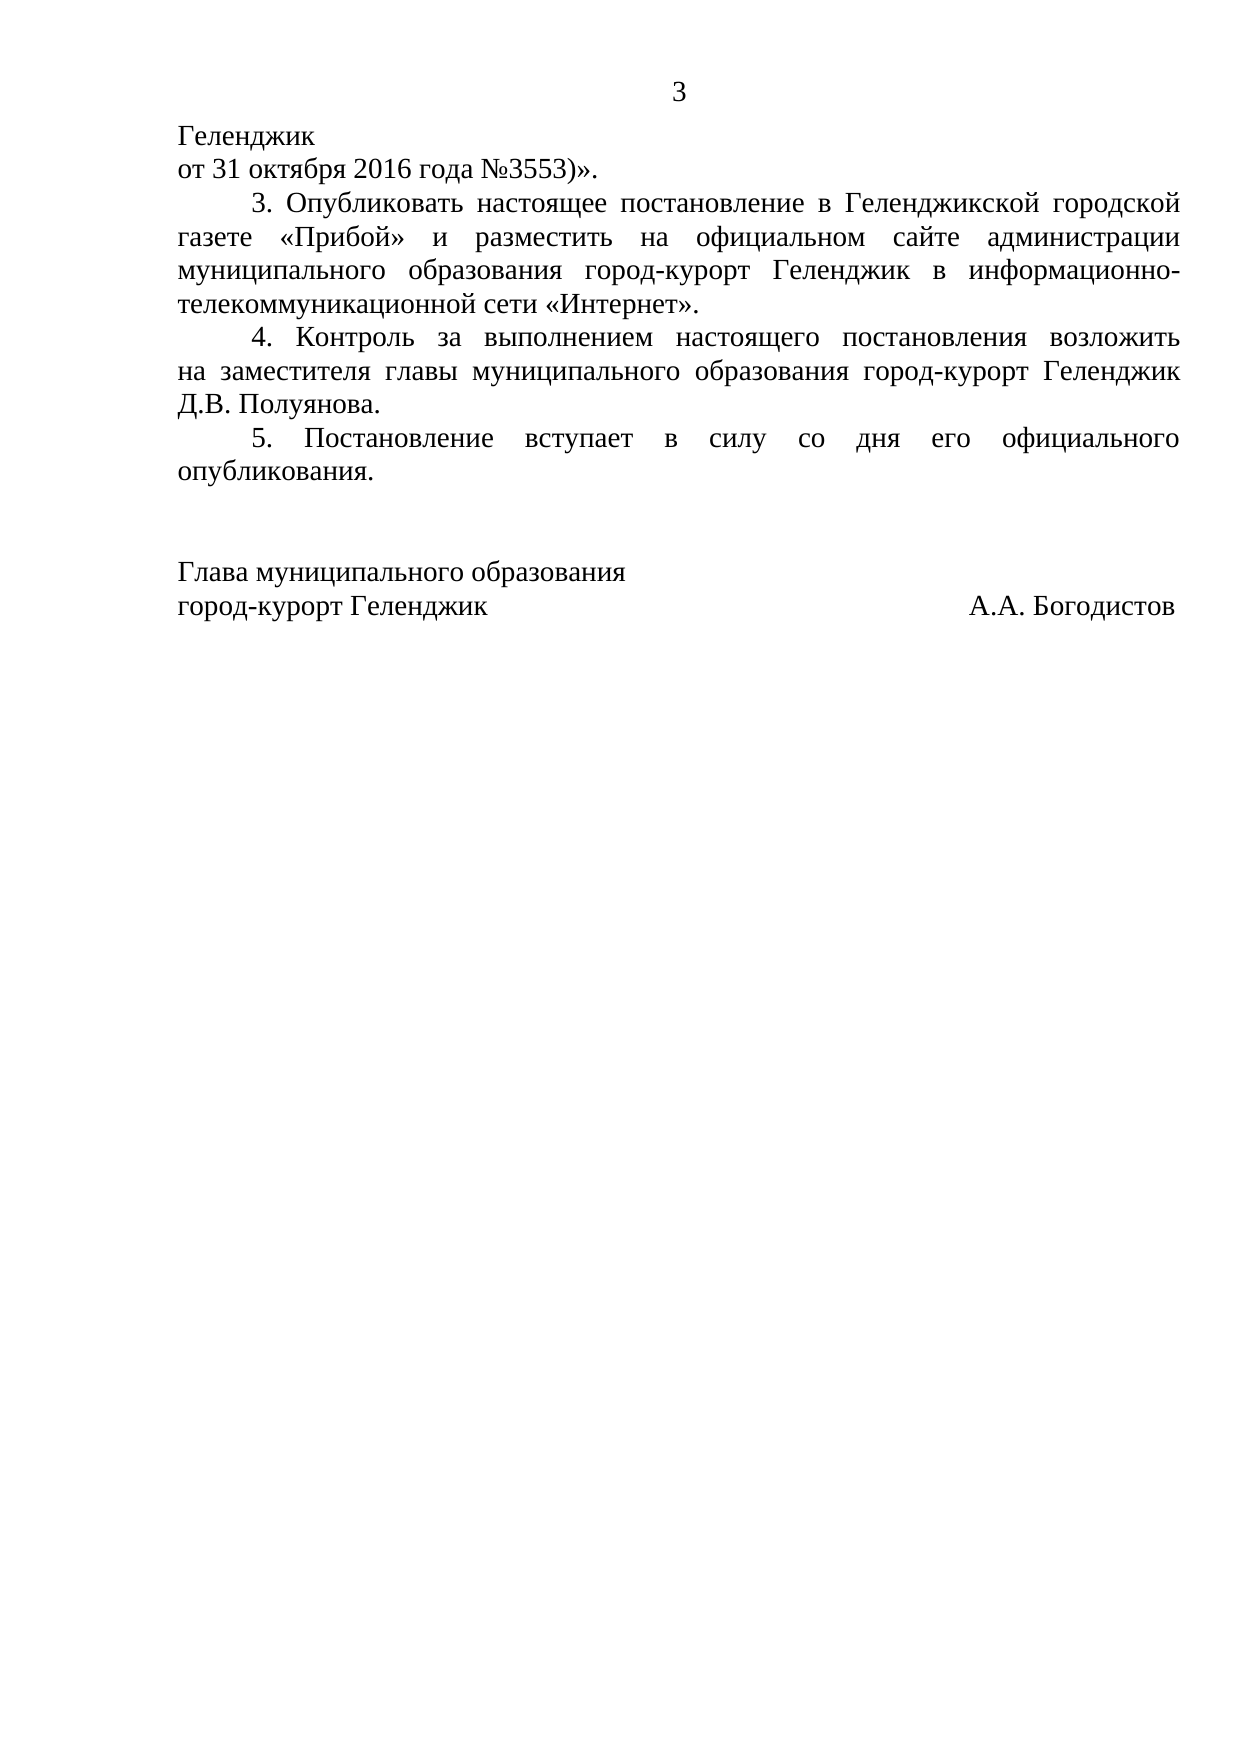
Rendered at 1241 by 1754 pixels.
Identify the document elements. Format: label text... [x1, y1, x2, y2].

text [177, 118, 1181, 185]
text 3. Опубликовать настоящее постановление в Геленджикской городской газете «Прибой» и разместить на официальном сайте администрации муниципального образования город-курорт Геленджик в информационно-телекоммуникационной сети «Интернет». [177, 185, 1181, 319]
text Глава муниципального образования [177, 554, 1181, 588]
text город-курорт Геленджик А.А. Богодистов [177, 588, 1181, 621]
text 4. Контроль за выполнением настоящего постановления возложить на заместителя главы муниципального образования город-курорт Геленджик Д.В. Полуянова. [177, 319, 1181, 420]
text 5. Постановление вступает в силу со дня его официального опубликования. [177, 420, 1181, 487]
